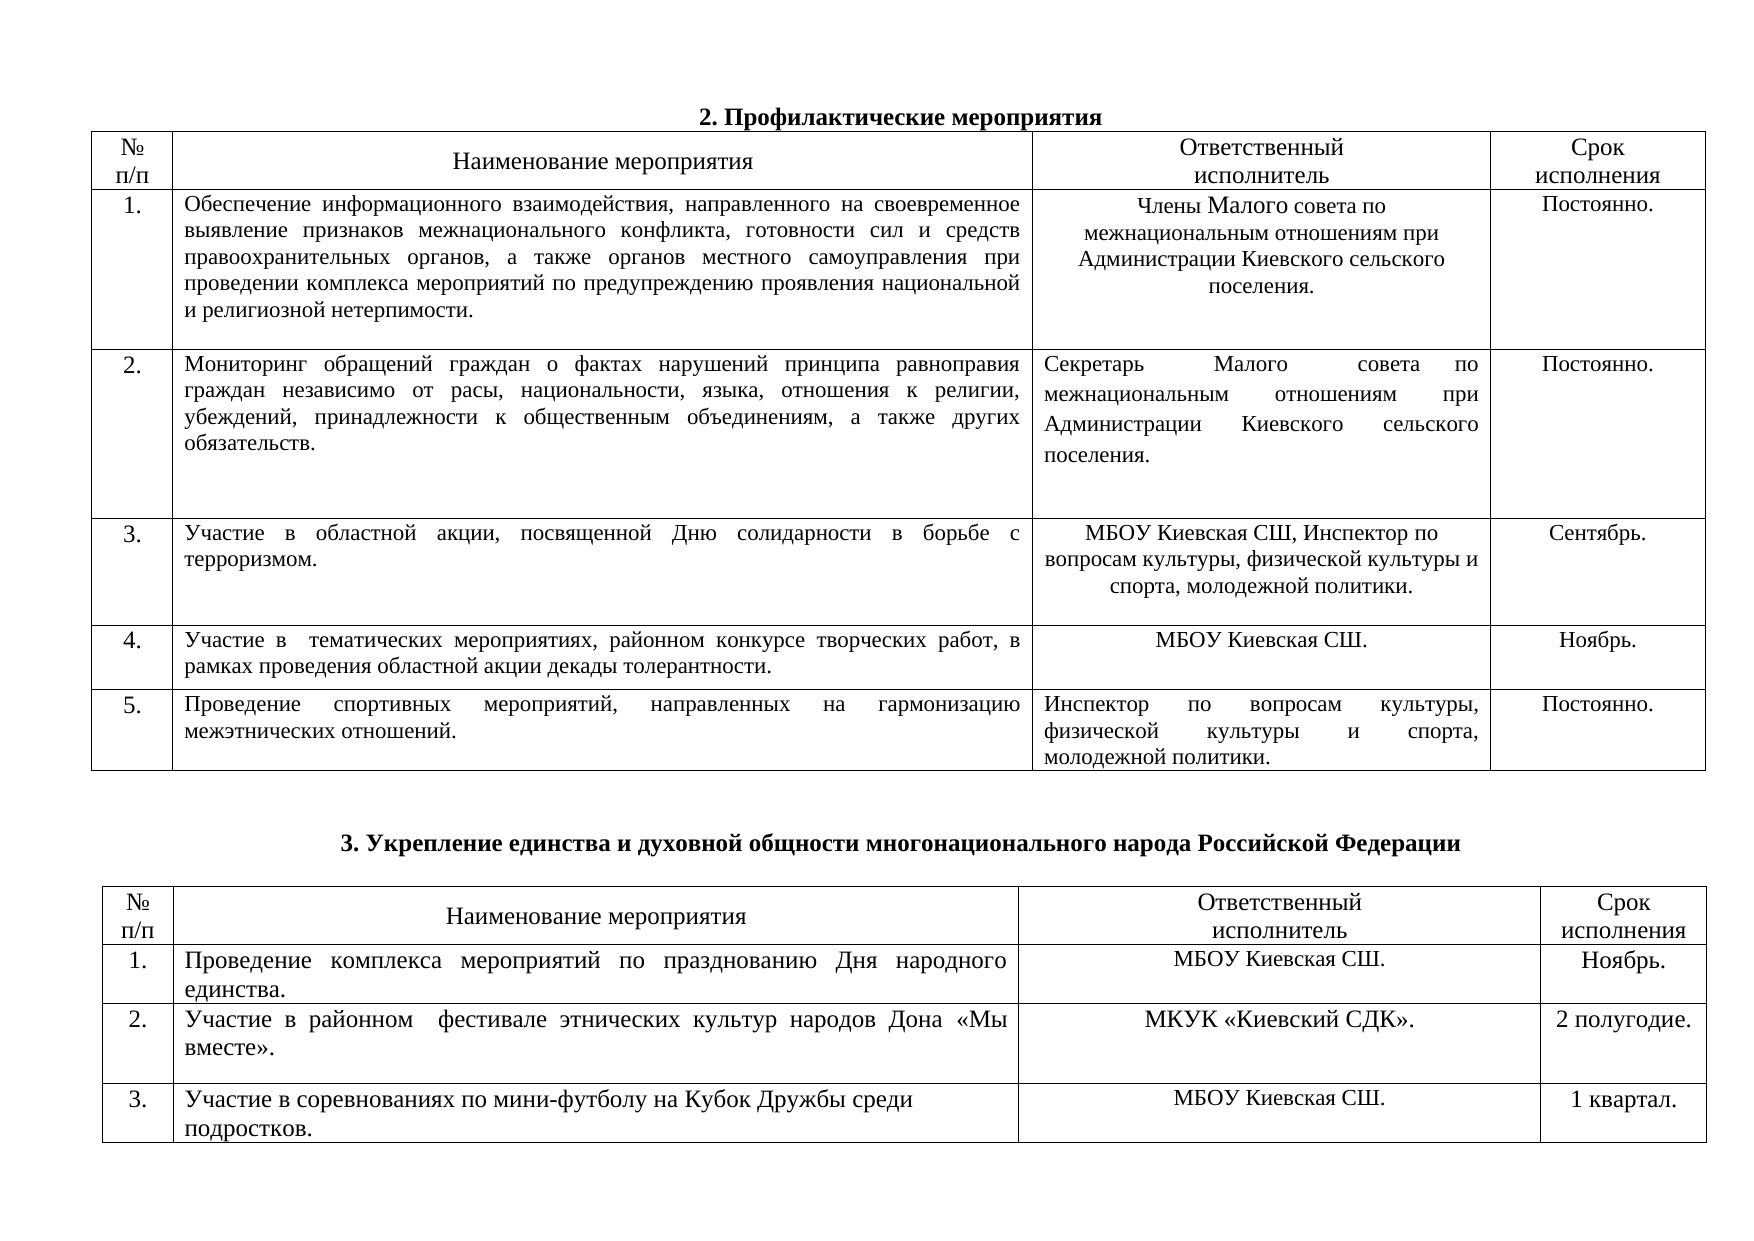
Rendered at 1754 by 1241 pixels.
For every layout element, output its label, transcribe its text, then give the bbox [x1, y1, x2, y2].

table_cell Участие в соревнованиях по мини-футболу на Кубок Дружбы среди подростков. [174, 1084, 1018, 1142]
table_cell Секретарь Малого совета по межнациональным отношениям при Администрации Киевского сельского поселения. [1033, 350, 1490, 518]
table_cell 1. [103, 945, 173, 1003]
table_header Ответственный исполнитель [1033, 132, 1490, 189]
table_cell Постоянно. [1491, 690, 1705, 769]
table_cell Мониторинг обращений граждан о фактах нарушений принципа равноправия граждан независимо от расы, национальности, языка, отношения к религии, убеждений, принадлежности к общественным объединениям, а также других обязательств. [173, 350, 1032, 518]
table_cell 3. [92, 519, 172, 624]
table_cell Инспектор по вопросам культуры, физической культуры и спорта, молодежной политики. [1033, 690, 1490, 769]
table_cell МБОУ Киевская СШ, Инспектор по вопросам культуры, физической культуры и спорта, молодежной политики. [1033, 519, 1490, 624]
text 2. Профилактические мероприятия [118, 102, 1683, 131]
text 3. Укрепление единства и духовной общности многонационального народа Российской Федерации [118, 828, 1683, 857]
table_cell Участие в тематических мероприятиях, районном конкурсе творческих работ, в рамках проведения областной акции декады толерантности. [173, 626, 1032, 689]
table_header Наименование мероприятия [173, 132, 1032, 189]
table_header Наименование мероприятия [174, 887, 1018, 944]
table_cell Члены Малого совета по межнациональным отношениям при Администрации Киевского сельского поселения. [1033, 190, 1490, 349]
table_cell Участие в районном фестивале этнических культур народов Дона «Мы вместе». [174, 1004, 1018, 1083]
table_cell МКУК «Киевский СДК». [1019, 1004, 1540, 1083]
table_cell Участие в областной акции, посвященной Дню солидарности в борьбе с терроризмом. [173, 519, 1032, 624]
table_cell 1 квартал. [1541, 1084, 1706, 1142]
table_cell МБОУ Киевская СШ. [1019, 1084, 1540, 1142]
table_cell Сентябрь. [1491, 519, 1705, 624]
table_cell МБОУ Киевская СШ. [1019, 945, 1540, 1003]
table_cell Проведение спортивных мероприятий, направленных на гармонизацию межэтнических отношений. [173, 690, 1032, 769]
table_header № п/п [103, 887, 173, 944]
table_header Срок исполнения [1491, 132, 1705, 189]
table_cell МБОУ Киевская СШ. [1033, 626, 1490, 689]
table_cell 2. [92, 350, 172, 518]
table_cell 5. [92, 690, 172, 769]
table_cell Обеспечение информационного взаимодействия, направленного на своевременное выявление признаков межнационального конфликта, готовности сил и средств правоохранительных органов, а также органов местного самоуправления при проведении комплекса мероприятий по предупреждению проявления национальной и религиозной нетерпимости. [173, 190, 1032, 349]
table_cell 4. [92, 626, 172, 689]
table_cell Ноябрь. [1541, 945, 1706, 1003]
table_header Ответственный исполнитель [1019, 887, 1540, 944]
table_cell Постоянно. [1491, 190, 1705, 349]
table_cell 1. [92, 190, 172, 349]
table_cell Ноябрь. [1491, 626, 1705, 689]
table_header Срок исполнения [1541, 887, 1706, 944]
table_cell 2 полугодие. [1541, 1004, 1706, 1083]
table_cell 3. [103, 1084, 173, 1142]
table_cell Проведение комплекса мероприятий по празднованию Дня народного единства. [174, 945, 1018, 1003]
table_cell 2. [103, 1004, 173, 1083]
table_header № п/п [92, 132, 172, 189]
table_cell Постоянно. [1491, 350, 1705, 518]
